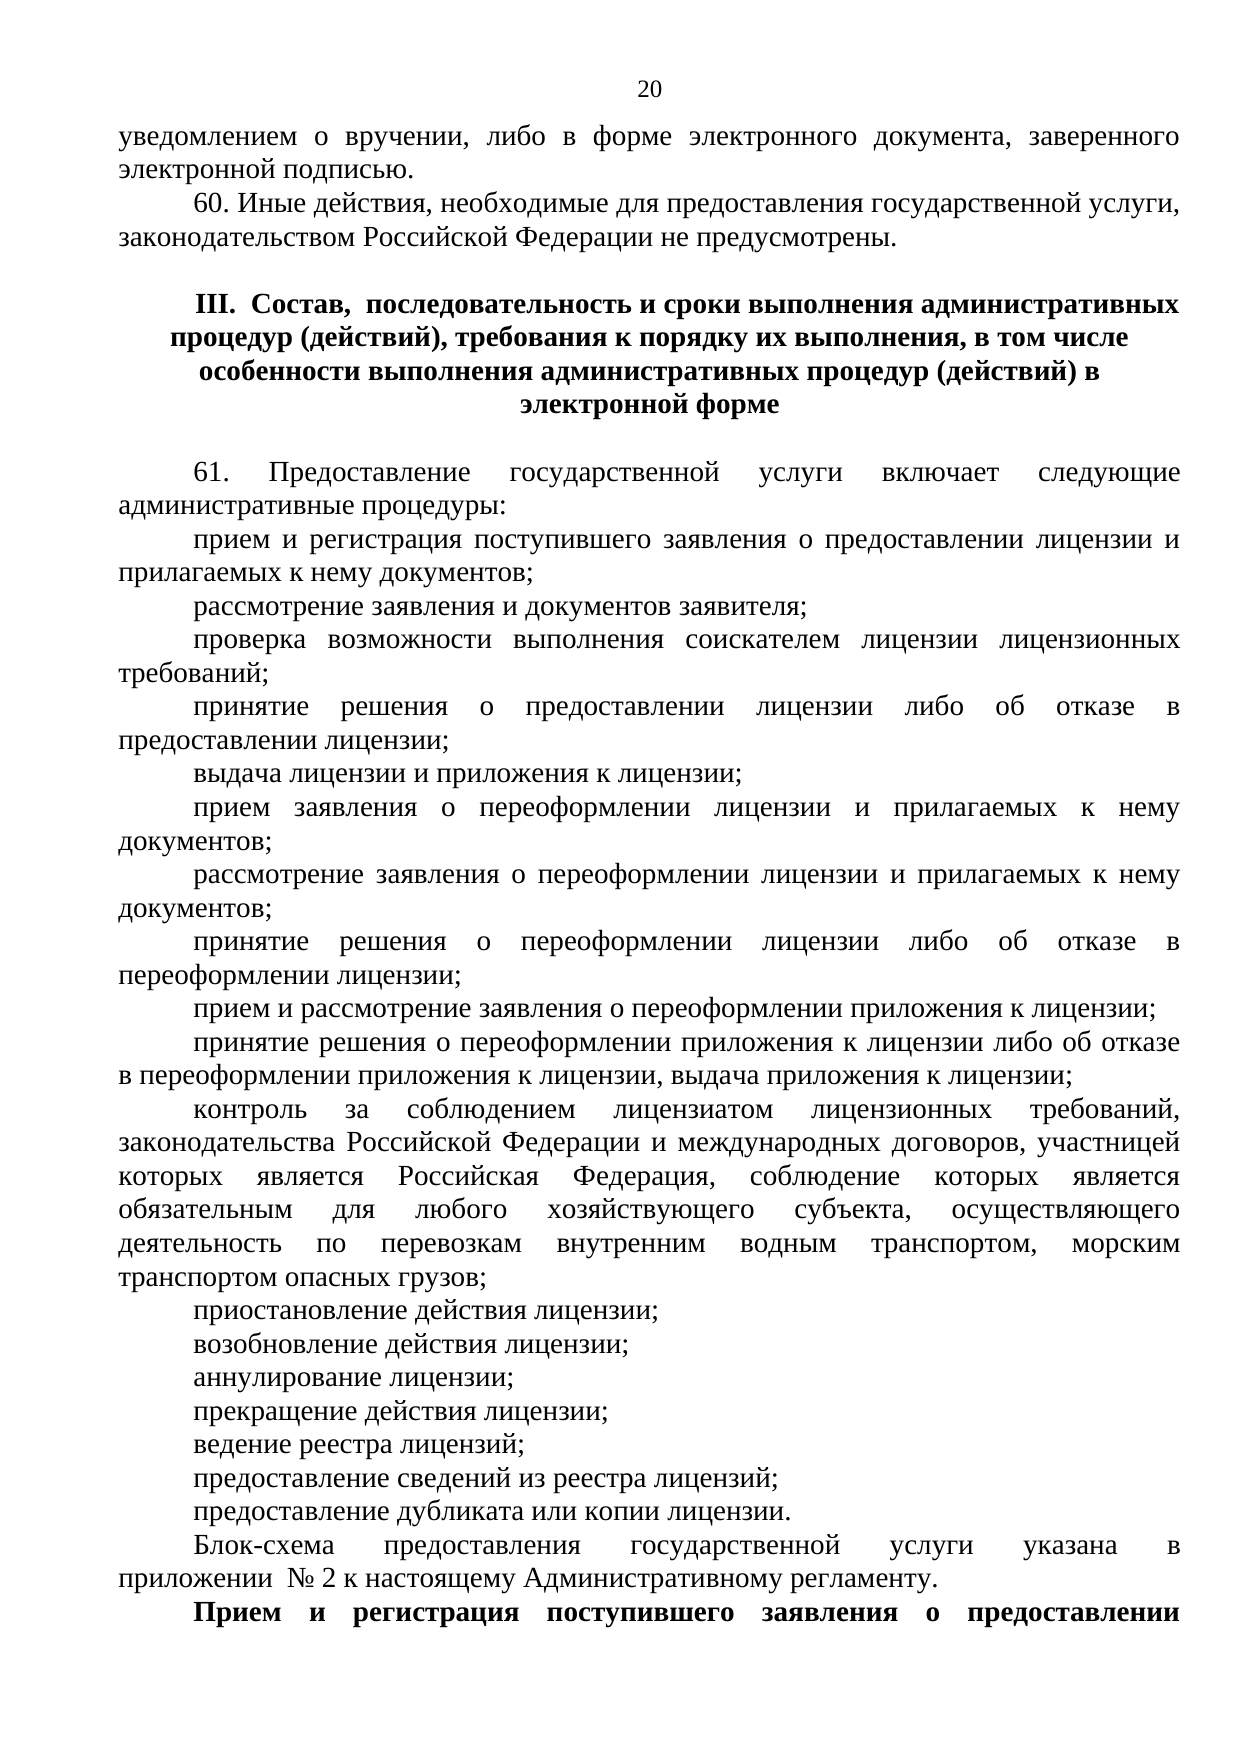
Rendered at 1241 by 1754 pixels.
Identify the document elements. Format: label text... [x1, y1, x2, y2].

text прием и регистрация поступившего заявления о предоставлении лицензии и прилагаемых к нему документов; [118, 521, 1181, 588]
text рассмотрение заявления и документов заявителя; [118, 588, 1181, 621]
text прием и рассмотрение заявления о переоформлении приложения к лицензии; [118, 990, 1181, 1024]
text приостановление действия лицензии; [118, 1292, 1181, 1326]
text Блок-схема предоставления государственной услуги указана в приложении № 2 к настоящему Административному регламенту. [118, 1527, 1181, 1594]
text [118, 1594, 1181, 1628]
text 61. Предоставление государственной услуги включает следующие административные процедуры: [118, 454, 1181, 521]
text принятие решения о переоформлении приложения к лицензии либо об отказе в переоформлении приложения к лицензии, выдача приложения к лицензии; [118, 1024, 1181, 1091]
text предоставление сведений из реестра лицензий; [118, 1460, 1181, 1493]
text возобновление действия лицензии; [118, 1326, 1181, 1359]
text аннулирование лицензии; [118, 1359, 1181, 1393]
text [118, 118, 1181, 185]
text III. Состав, последовательность и сроки выполнения административных процедур (действий), требования к порядку их выполнения, в том числе особенности выполнения административных процедур (действий) в электронной форме [118, 286, 1181, 420]
text прекращение действия лицензии; [118, 1393, 1181, 1426]
text выдача лицензии и приложения к лицензии; [118, 756, 1181, 789]
text 60. Иные действия, необходимые для предоставления государственной услуги, законодательством Российской Федерации не предусмотрены. [118, 185, 1181, 252]
text проверка возможности выполнения соискателем лицензии лицензионных требований; [118, 621, 1181, 688]
text принятие решения о предоставлении лицензии либо об отказе в предоставлении лицензии; [118, 688, 1181, 756]
text принятие решения о переоформлении лицензии либо об отказе в переоформлении лицензии; [118, 923, 1181, 990]
text рассмотрение заявления о переоформлении лицензии и прилагаемых к нему документов; [118, 856, 1181, 923]
text ведение реестра лицензий; [118, 1426, 1181, 1460]
text контроль за соблюдением лицензиатом лицензионных требований, законодательства Российской Федерации и международных договоров, участницей которых является Российская Федерация, соблюдение которых является обязательным для любого хозяйствующего субъекта, осуществляющего деятельность по перевозкам внутренним водным транспортом, морским транспортом опасных грузов; [118, 1091, 1181, 1292]
text предоставление дубликата или копии лицензии. [118, 1493, 1181, 1527]
text прием заявления о переоформлении лицензии и прилагаемых к нему документов; [118, 789, 1181, 856]
